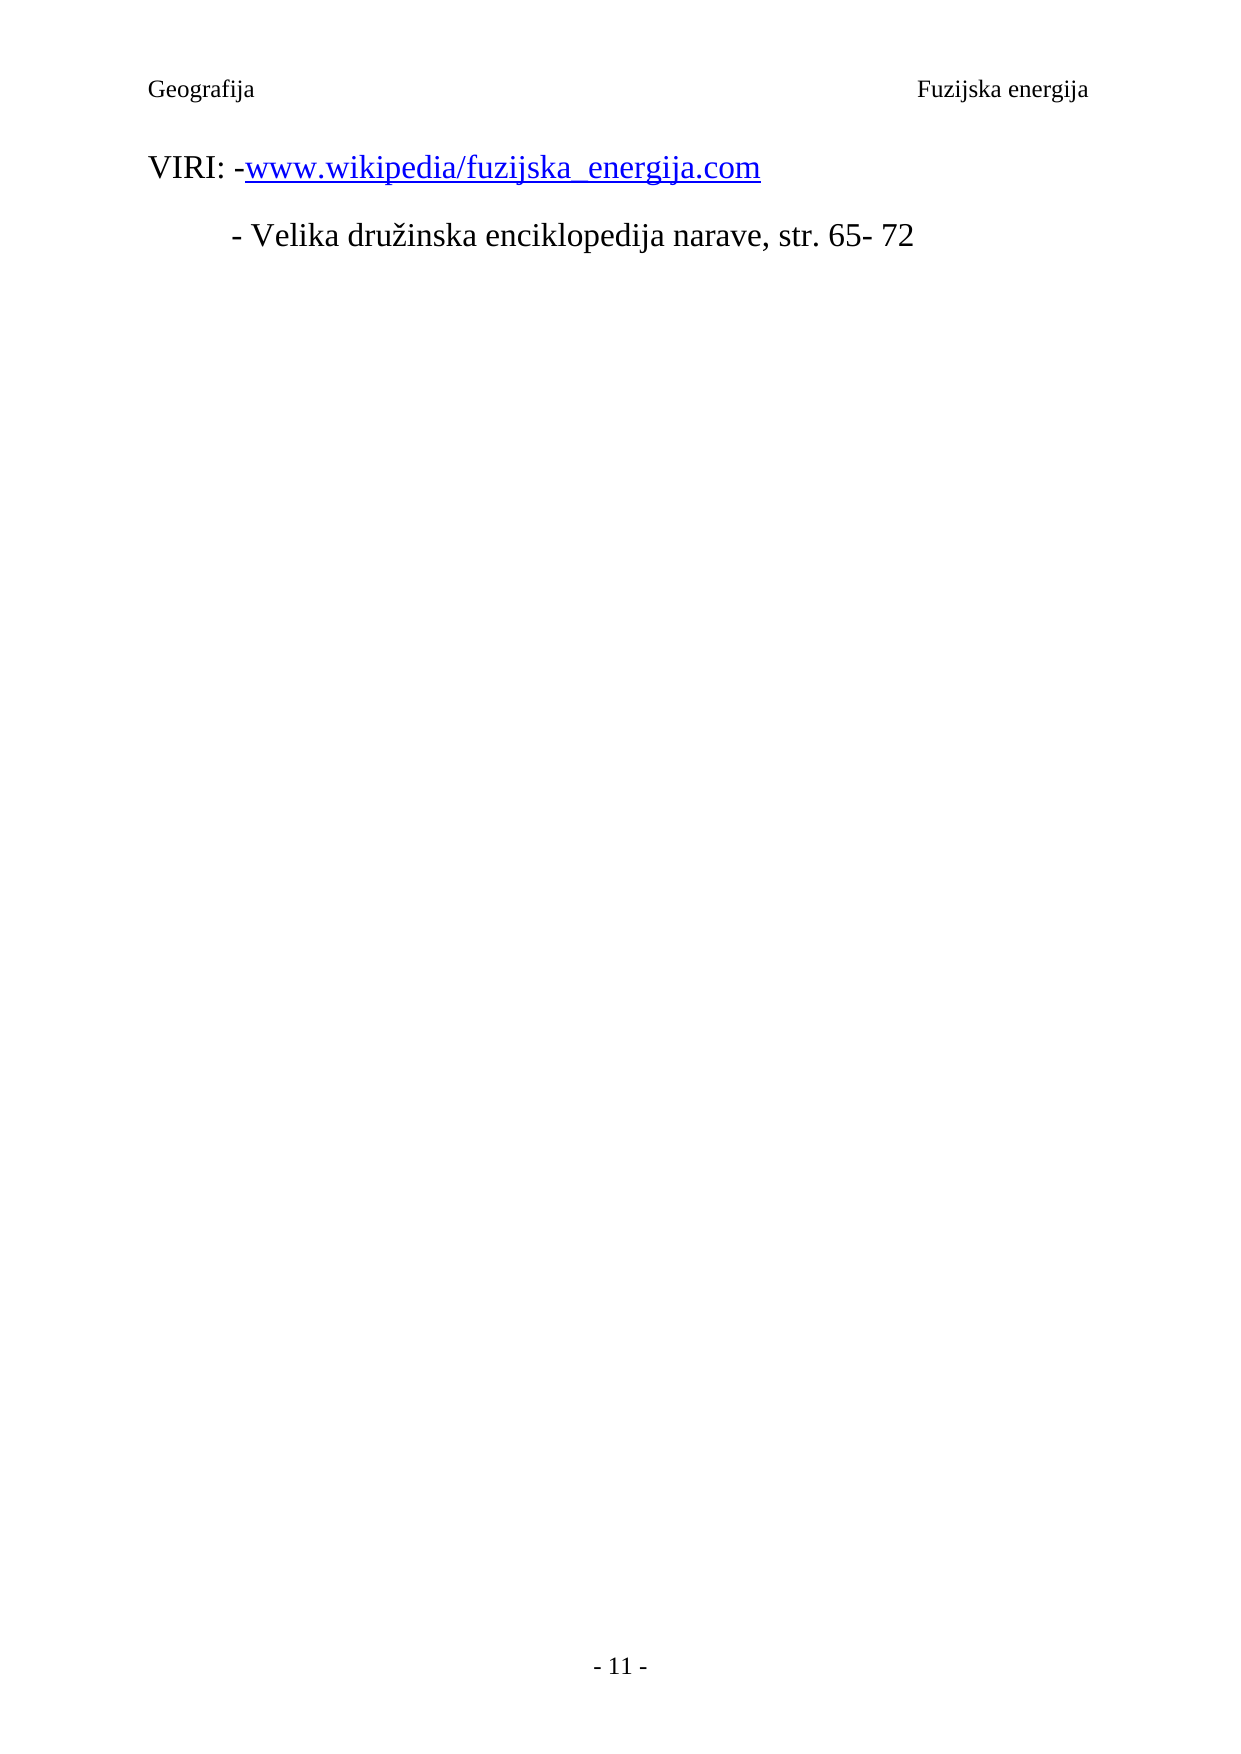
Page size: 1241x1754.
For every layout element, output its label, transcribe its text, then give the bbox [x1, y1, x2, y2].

text VIRI: -www.wikipedia/fuzijska_energija.com [148, 148, 1093, 186]
text - Velika družinska enciklopedija narave, str. 65- 72 [148, 215, 1093, 253]
